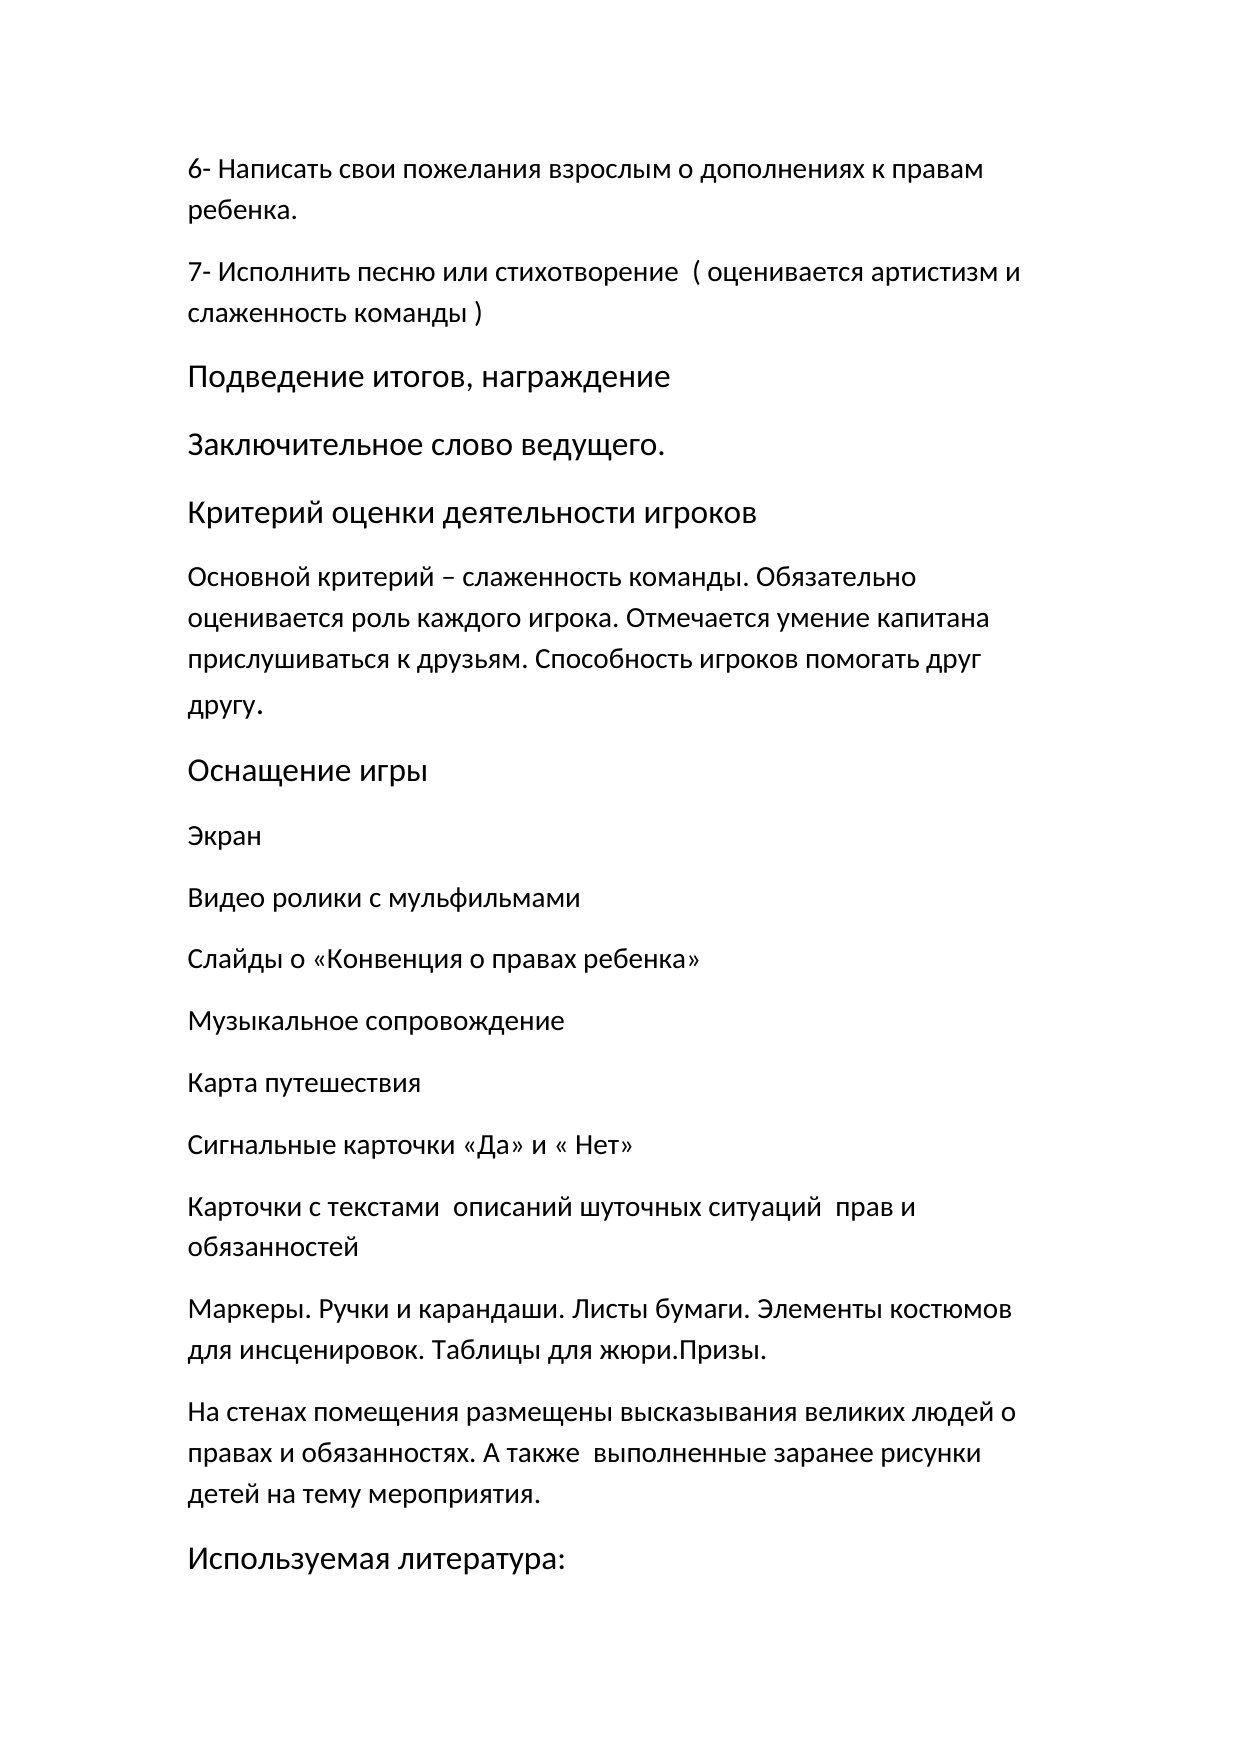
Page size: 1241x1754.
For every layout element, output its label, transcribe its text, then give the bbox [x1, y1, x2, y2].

text Экран [187, 817, 1053, 853]
text Критерий оценки деятельности игроков [187, 491, 1053, 531]
text 7- Исполнить песню или стихотворение ( оценивается артистизм и слаженность команды ) [187, 253, 1053, 329]
text Заключительное слово ведущего. [187, 423, 1053, 464]
text Оснащение игры [187, 749, 1053, 790]
text Музыкальное сопровождение [187, 1002, 1053, 1038]
text Маркеры. Ручки и карандаши. Листы бумаги. Элементы костюмов для инсценировок. Таблицы для жюри.Призы. [187, 1290, 1053, 1367]
text Карта путешествия [187, 1064, 1053, 1100]
text Карточки с текстами описаний шуточных ситуаций прав и обязанностей [187, 1188, 1053, 1264]
text Сигнальные карточки «Да» и « Нет» [187, 1126, 1053, 1161]
text 6- Написать свои пожелания взрослым о дополнениях к правам ребенка. [187, 150, 1053, 227]
text Подведение итогов, награждение [187, 355, 1053, 396]
text Основной критерий – слаженность команды. Обязательно оценивается роль каждого игрока. Отмечается умение капитана прислушиваться к друзьям. Способность игроков помогать друг другу. [187, 558, 1053, 722]
text Используемая литература: [187, 1537, 1053, 1577]
text Видео ролики с мульфильмами [187, 879, 1053, 914]
text На стенах помещения размещены высказывания великих людей о правах и обязанностях. А также выполненные заранее рисунки детей на тему мероприятия. [187, 1393, 1053, 1511]
text Слайды о «Конвенция о правах ребенка» [187, 941, 1053, 976]
